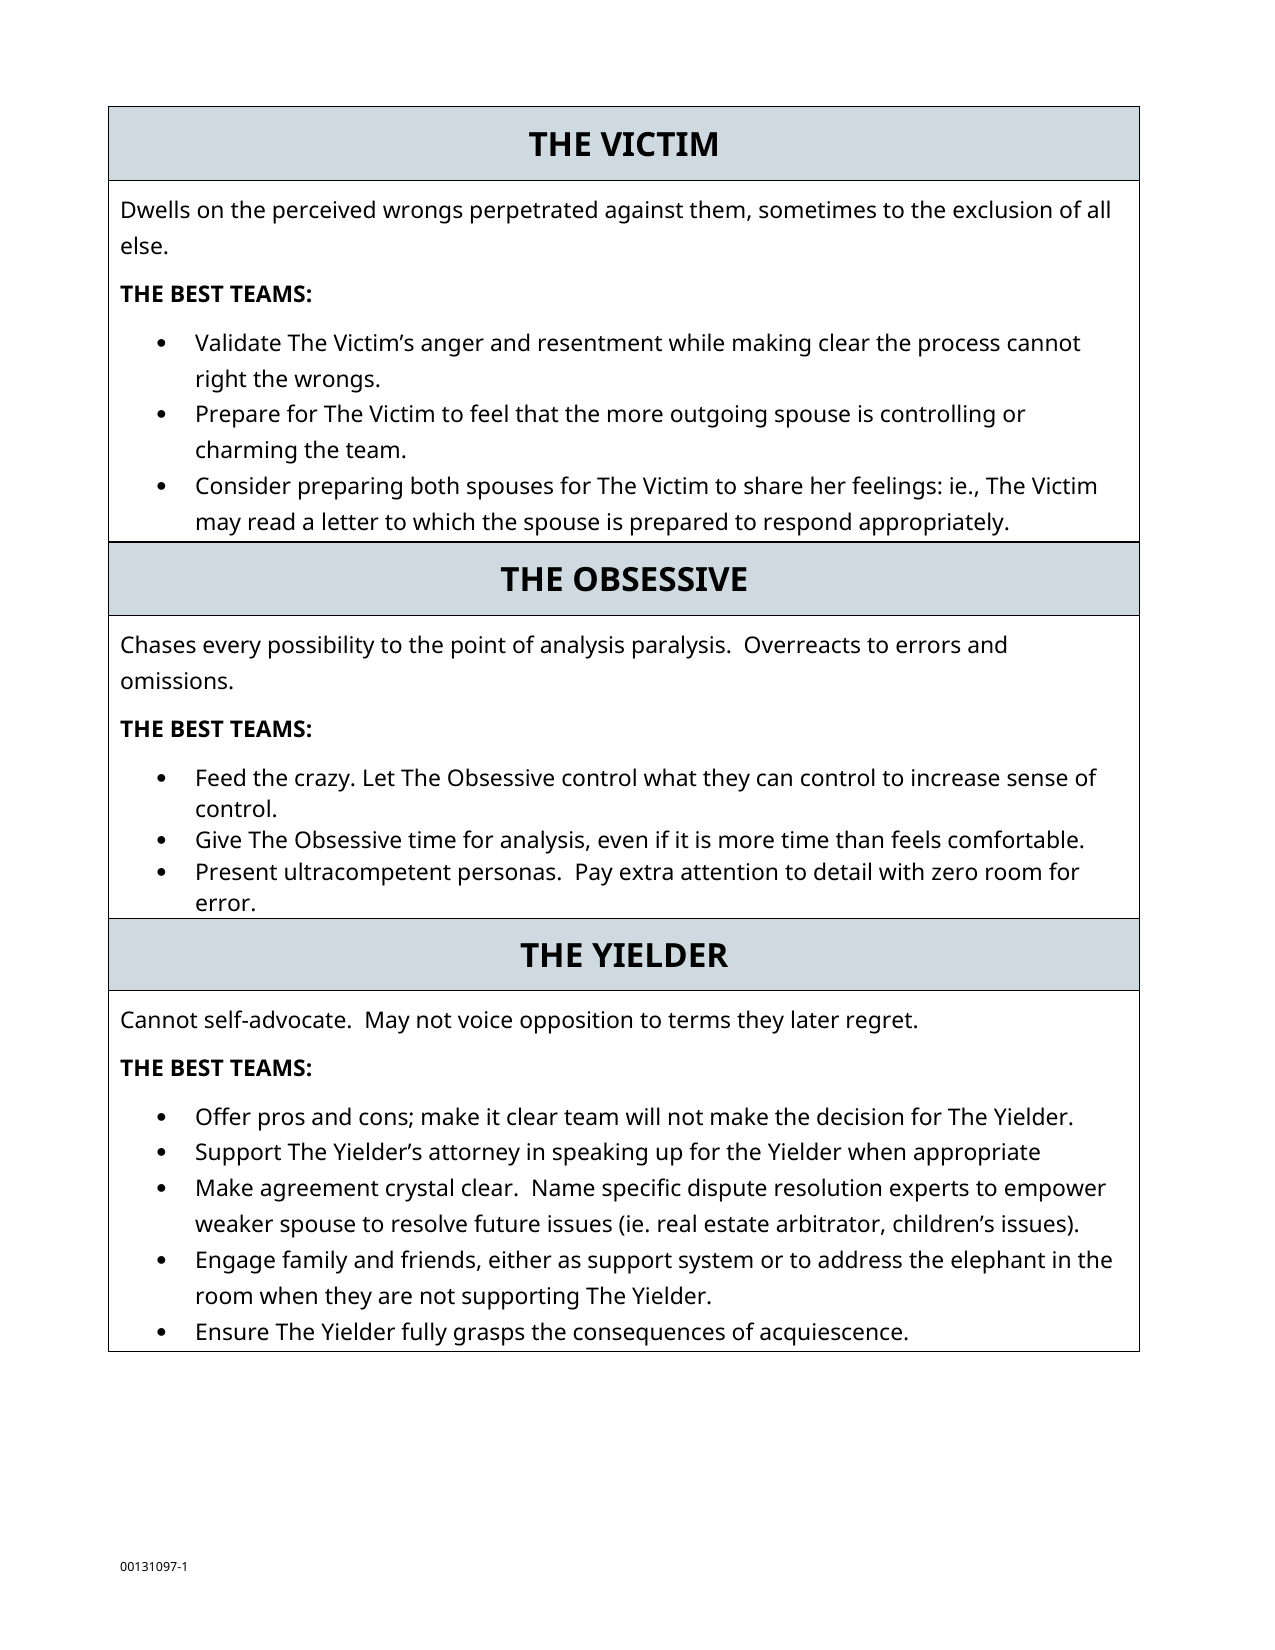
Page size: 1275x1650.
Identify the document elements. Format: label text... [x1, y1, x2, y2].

table_cell Cannot self-advocate. May not voice opposition to terms they later regret. THE BEST TEAMS: Offer pros and cons; make it clear team will not make the decision for The Yielder. Support The Yielder’s attorney in speaking up for the Yielder when appropriate Make agreement crystal clear. Name specific dispute resolution experts to empower weaker spouse to resolve future issues (ie. real estate arbitrator, children’s issues). Engage family and friends, either as support system or to address the elephant in the room when they are not supporting The Yielder. Ensure The Yielder fully grasps the consequences of acquiescence. [109, 991, 1139, 1351]
table_cell Dwells on the perceived wrongs perpetrated against them, sometimes to the exclusion of all else. THE BEST TEAMS: Validate The Victim’s anger and resentment while making clear the process cannot right the wrongs. Prepare for The Victim to feel that the more outgoing spouse is controlling or charming the team. Consider preparing both spouses for The Victim to share her feelings: ie., The Victim may read a letter to which the spouse is prepared to respond appropriately. [109, 181, 1139, 541]
table_cell THE OBSESSIVE [109, 543, 1139, 615]
table_cell Chases every possibility to the point of analysis paralysis. Overreacts to errors and omissions. THE BEST TEAMS: Feed the crazy. Let The Obsessive control what they can control to increase sense of control. Give The Obsessive time for analysis, even if it is more time than feels comfortable. Present ultracompetent personas. Pay extra attention to detail with zero room for error. [109, 616, 1139, 918]
table_cell THE VICTIM [109, 107, 1139, 180]
table_cell THE YIELDER [109, 919, 1139, 990]
